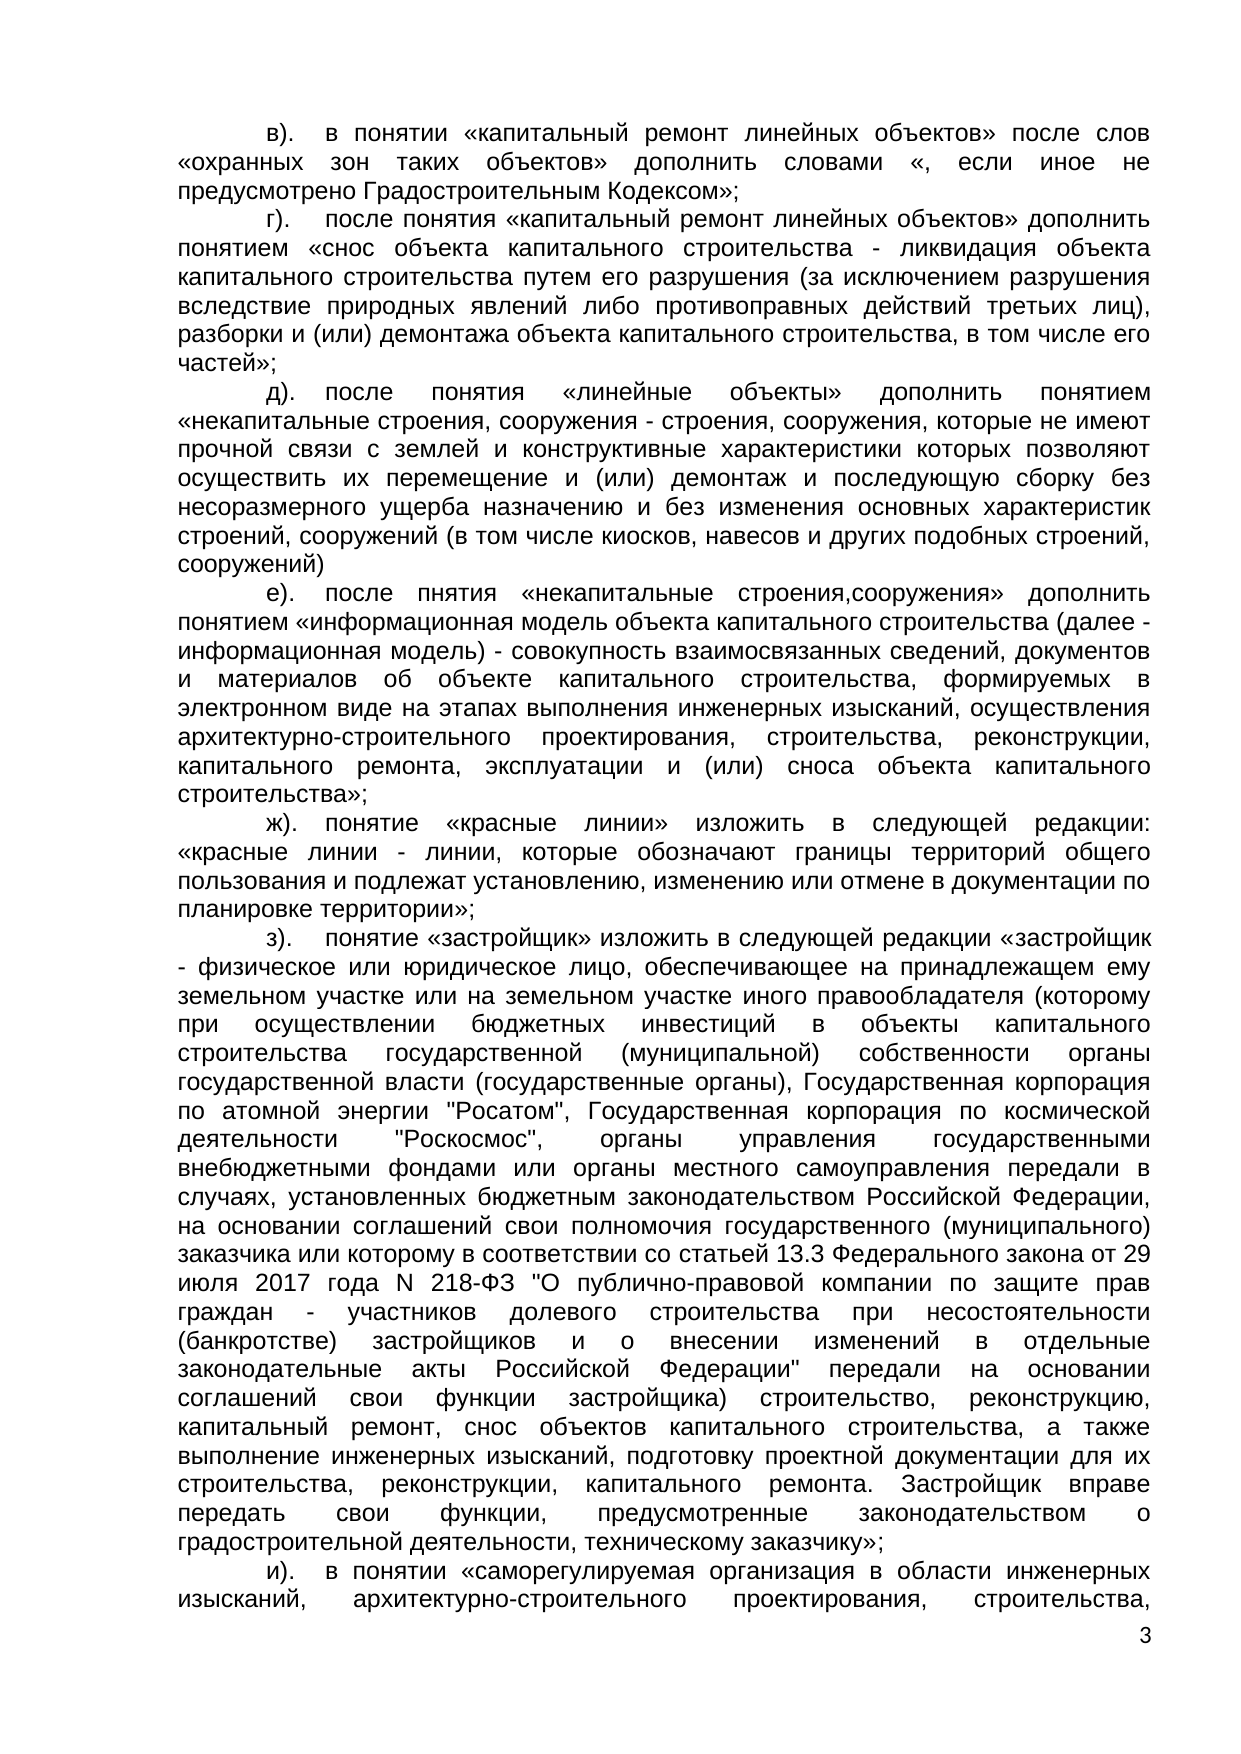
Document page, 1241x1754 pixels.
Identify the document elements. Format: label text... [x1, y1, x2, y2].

list в понятии «капитальный ремонт линейных объектов» после слов «охранных зон таких объектов» дополнить словами «, если иное не предусмотрено Градостроительным Кодексом»; [177, 118, 1152, 204]
list понятие «красные линии» изложить в следующей редакции: «красные линии - линии, которые обозначают границы территорий общего пользования и подлежат установлению, изменению или отмене в документации по планировке территории»; [177, 808, 1152, 923]
list после понятия «линейные объекты» дополнить понятием «некапитальные строения, сооружения - строения, сооружения, которые не имеют прочной связи с землей и конструктивные характеристики которых позволяют осуществить их перемещение и (или) демонтаж и последующую сборку без несоразмерного ущерба назначению и без изменения основных характеристик строений, сооружений (в том числе киосков, навесов и других подобных строений, сооружений) [177, 377, 1152, 578]
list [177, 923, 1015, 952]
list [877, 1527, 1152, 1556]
list после пнятия «некапитальные строения,сооружения» дополнить понятием «информационная модель объекта капитального строительства (далее - информационная модель) - совокупность взаимосвязанных сведений, документов и материалов об объекте капитального строительства, формируемых в электронном виде на этапах выполнения инженерных изысканий, осуществления архитектурно-строительного проектирования, строительства, реконструкции, капитального ремонта, эксплуатации и (или) сноса объекта капитального строительства»; [177, 578, 1152, 808]
list после понятия «капитальный ремонт линейных объектов» дополнить понятием «снос объекта капитального строительства - ликвидация объекта капитального строительства путем его разрушения (за исключением разрушения вследствие природных явлений либо противоправных действий третьих лиц), разборки и (или) демонтажа объекта капитального строительства, в том числе его частей»; [177, 204, 1152, 377]
